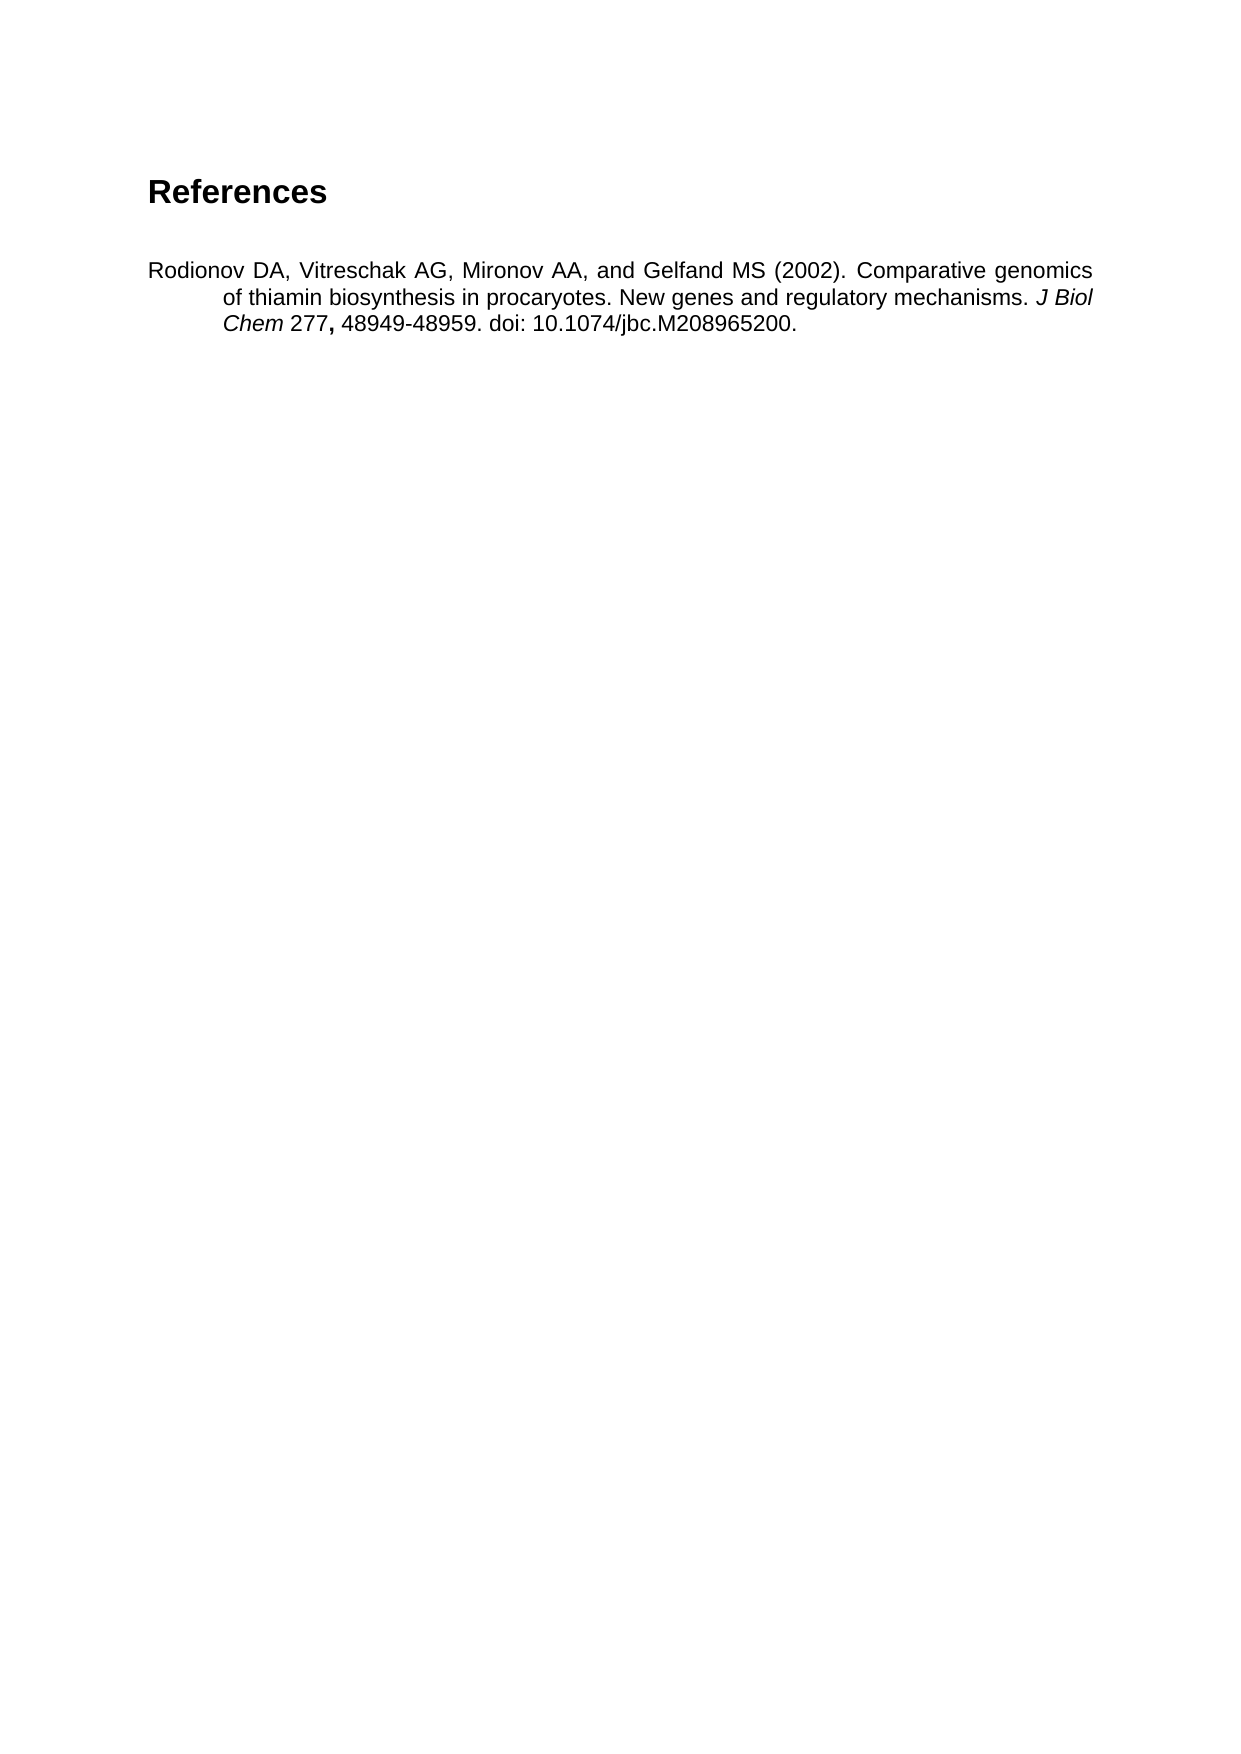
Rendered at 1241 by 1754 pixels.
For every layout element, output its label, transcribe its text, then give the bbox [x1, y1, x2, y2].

subtitle References [148, 173, 1093, 211]
text Rodionov DA, Vitreschak AG, Mironov AA, and Gelfand MS (2002). Comparative genomics of thiamin biosynthesis in procaryotes. New genes and regulatory mechanisms. J Biol Chem 277, 48949-48959. doi: 10.1074/jbc.M208965200. [148, 257, 1093, 336]
